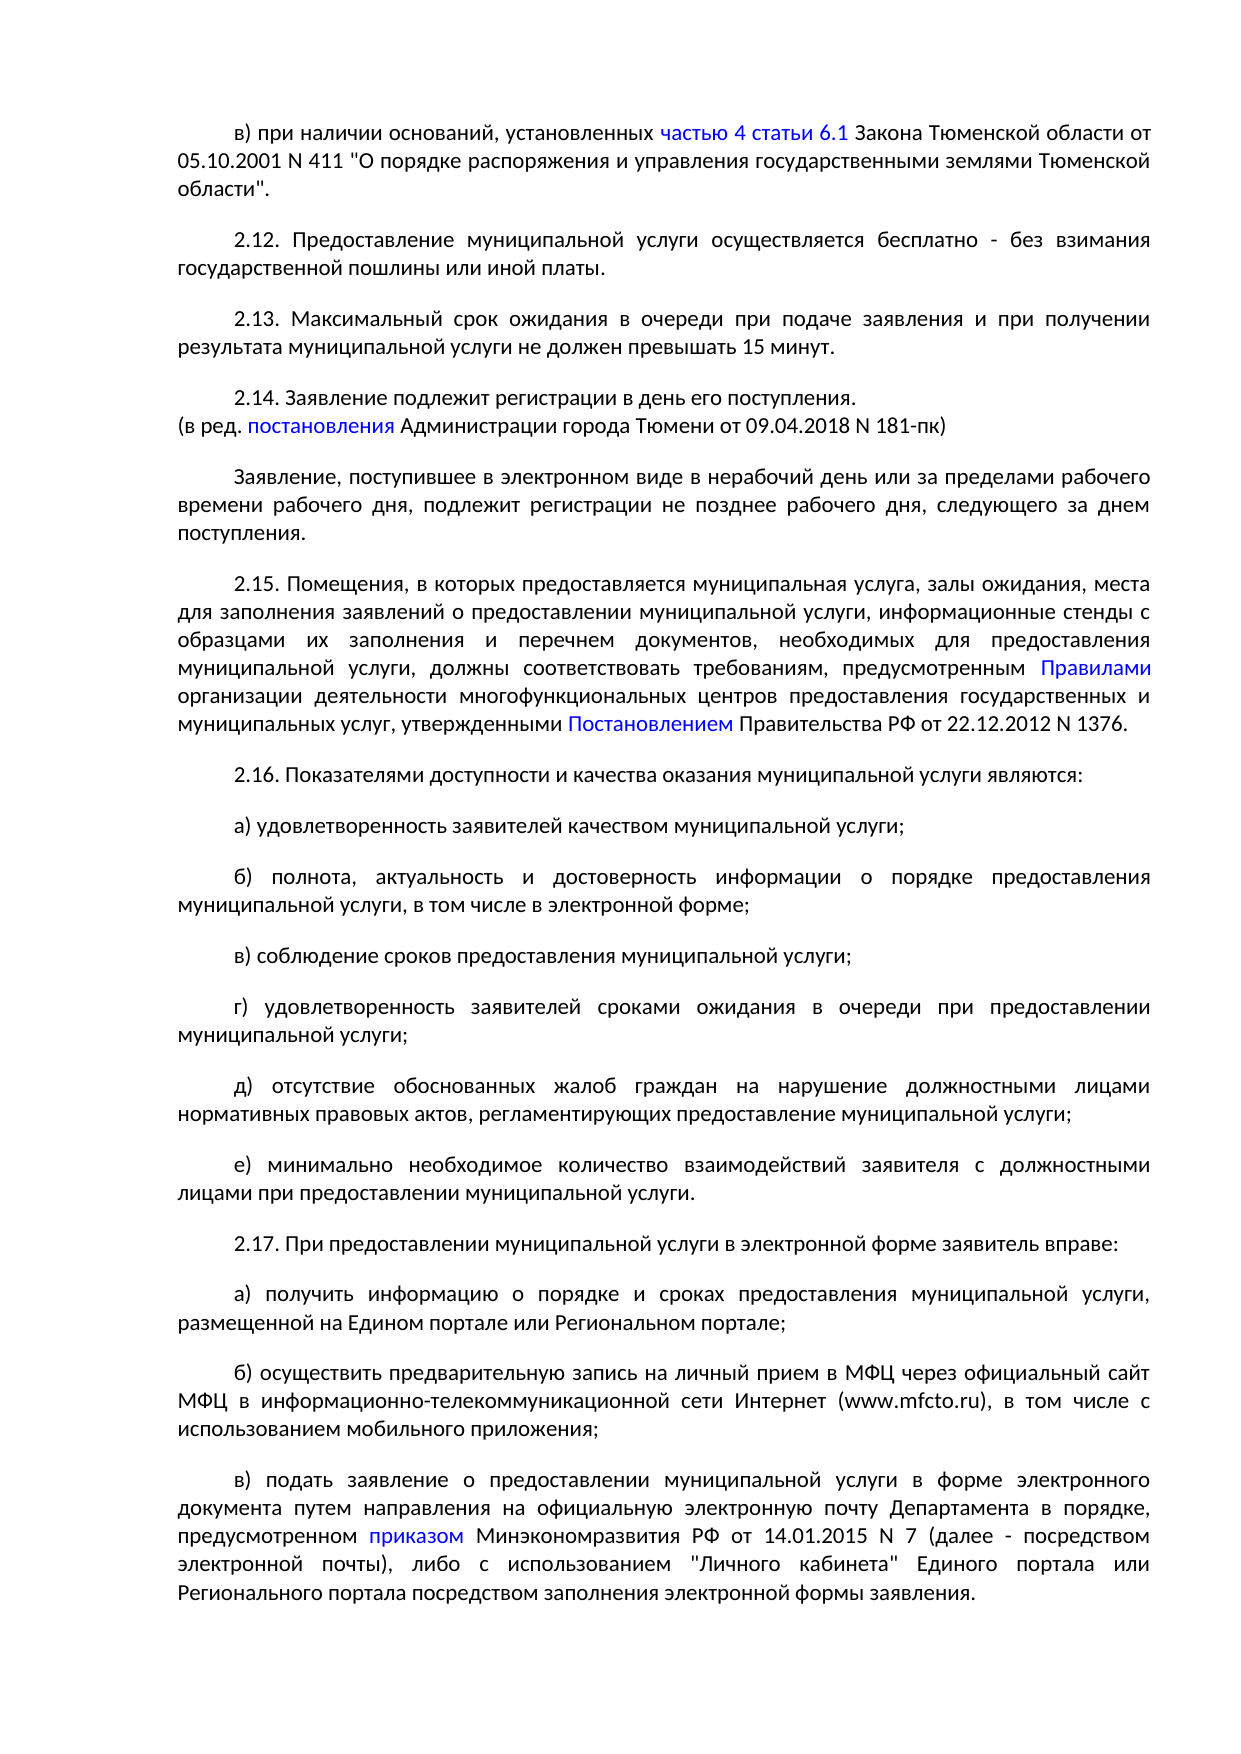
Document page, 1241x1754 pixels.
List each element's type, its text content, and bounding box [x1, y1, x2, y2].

text 2.14. Заявление подлежит регистрации в день его поступления. [177, 383, 1152, 411]
text Заявление, поступившее в электронном виде в нерабочий день или за пределами рабочего времени рабочего дня, подлежит регистрации не позднее рабочего дня, следующего за днем поступления. [177, 462, 1152, 546]
text 2.16. Показателями доступности и качества оказания муниципальной услуги являются: [177, 760, 1152, 788]
text в) подать заявление о предоставлении муниципальной услуги в форме электронного документа путем направления на официальную электронную почту Департамента в порядке, предусмотренном приказом Минэкономразвития РФ от 14.01.2015 N 7 (далее - посредством электронной почты), либо с использованием "Личного кабинета" Единого портала или Регионального портала посредством заполнения электронной формы заявления. [177, 1466, 1152, 1606]
text д) отсутствие обоснованных жалоб граждан на нарушение должностными лицами нормативных правовых актов, регламентирующих предоставление муниципальной услуги; [177, 1071, 1152, 1127]
text (в ред. постановления Администрации города Тюмени от 09.04.2018 N 181-пк) [177, 411, 1152, 439]
text а) получить информацию о порядке и сроках предоставления муниципальной услуги, размещенной на Едином портале или Региональном портале; [177, 1279, 1152, 1336]
text а) удовлетворенность заявителей качеством муниципальной услуги; [177, 811, 1152, 839]
text 2.12. Предоставление муниципальной услуги осуществляется бесплатно - без взимания государственной пошлины или иной платы. [177, 225, 1152, 281]
text б) осуществить предварительную запись на личный прием в МФЦ через официальный сайт МФЦ в информационно-телекоммуникационной сети Интернет (www.mfcto.ru), в том числе с использованием мобильного приложения; [177, 1358, 1152, 1443]
text в) при наличии оснований, установленных частью 4 статьи 6.1 Закона Тюменской области от 05.10.2001 N 411 "О порядке распоряжения и управления государственными землями Тюменской области". [177, 118, 1152, 202]
text б) полнота, актуальность и достоверность информации о порядке предоставления муниципальной услуги, в том числе в электронной форме; [177, 862, 1152, 918]
text 2.13. Максимальный срок ожидания в очереди при подаче заявления и при получении результата муниципальной услуги не должен превышать 15 минут. [177, 304, 1152, 360]
text 2.15. Помещения, в которых предоставляется муниципальная услуга, залы ожидания, места для заполнения заявлений о предоставлении муниципальной услуги, информационные стенды с образцами их заполнения и перечнем документов, необходимых для предоставления муниципальной услуги, должны соответствовать требованиям, предусмотренным Правилами организации деятельности многофункциональных центров предоставления государственных и муниципальных услуг, утвержденными Постановлением Правительства РФ от 22.12.2012 N 1376. [177, 569, 1152, 737]
text е) минимально необходимое количество взаимодействий заявителя с должностными лицами при предоставлении муниципальной услуги. [177, 1150, 1152, 1206]
text в) соблюдение сроков предоставления муниципальной услуги; [177, 941, 1152, 969]
text 2.17. При предоставлении муниципальной услуги в электронной форме заявитель вправе: [177, 1229, 1152, 1257]
text г) удовлетворенность заявителей сроками ожидания в очереди при предоставлении муниципальной услуги; [177, 992, 1152, 1048]
